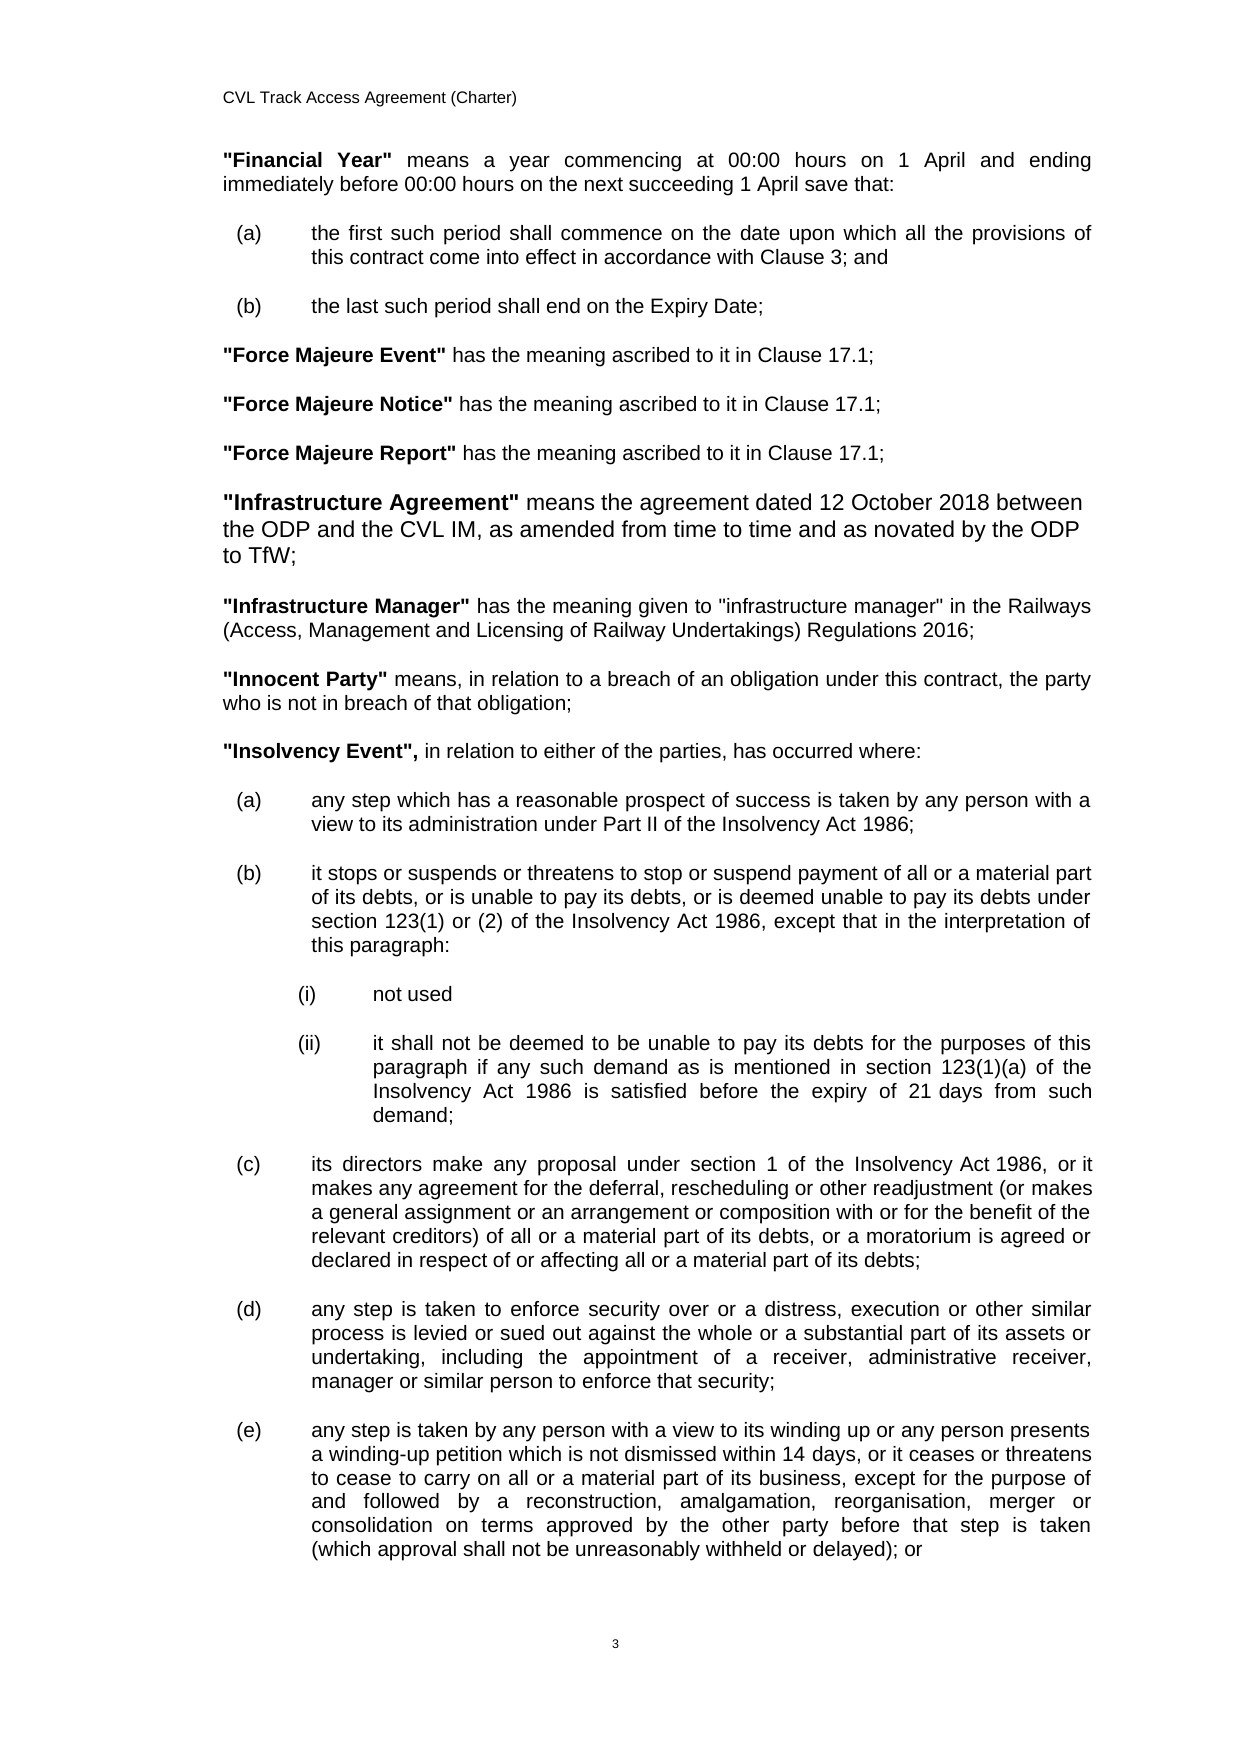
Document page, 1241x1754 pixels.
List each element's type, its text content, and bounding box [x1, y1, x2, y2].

subtitle the first such period shall commence on the date upon which all the provisions of this contract come into effect in accordance with Clause 3; and [236, 221, 1092, 268]
subtitle the last such period shall end on the Expiry Date; [236, 293, 1092, 317]
text "Force Majeure Notice" has the meaning ascribed to it in Clause 17.1; [223, 391, 1092, 415]
subtitle it stops or suspends or threatens to stop or suspend payment of all or a material part of its debts, or is unable to pay its debts, or is deemed unable to pay its debts under section 123(1) or (2) of the Insolvency Act 1986, except that in the interpretation of this paragraph: [236, 861, 1092, 957]
text "Force Majeure Report" has the meaning ascribed to it in Clause 17.1; [223, 440, 1092, 464]
text "Innocent Party" means, in relation to a breach of an obligation under this contract, the party who is not in breach of that obligation; [223, 666, 1092, 714]
subtitle any step is taken to enforce security over or a distress, execution or other similar process is levied or sued out against the whole or a substantial part of its assets or undertaking, including the appointment of a receiver, administrative receiver, manager or similar person to enforce that security; [236, 1297, 1092, 1392]
subtitle it shall not be deemed to be unable to pay its debts for the purposes of this paragraph if any such demand as is mentioned in section 123(1)(a) of the Insolvency Act 1986 is satisfied before the expiry of 21 days from such demand; [298, 1031, 1092, 1127]
subtitle any step is taken by any person with a view to its winding up or any person presents a winding-up petition which is not dismissed within 14 days, or it ceases or threatens to cease to carry on all or a material part of its business, except for the purpose of and followed by a reconstruction, amalgamation, reorganisation, merger or consolidation on terms approved by the other party before that step is taken (which approval shall not be unreasonably withheld or delayed); or [236, 1417, 1092, 1561]
text "Force Majeure Event" has the meaning ascribed to it in Clause 17.1; [223, 342, 1092, 366]
text "Insolvency Event", in relation to either of the parties, has occurred where: [223, 739, 1092, 763]
subtitle "Infrastructure Agreement" means the agreement dated 12 October 2018 between the ODP and the CVL IM, as amended from time to time and as novated by the ODP to TfW; [223, 489, 1092, 568]
subtitle its directors make any proposal under section 1 of the Insolvency Act 1986, or it makes any agreement for the deferral, rescheduling or other readjustment (or makes a general assignment or an arrangement or composition with or for the benefit of the relevant creditors) of all or a material part of its debts, or a moratorium is agreed or declared in respect of or affecting all or a material part of its debts; [236, 1152, 1092, 1272]
subtitle not used [298, 982, 1092, 1006]
text "Financial Year" means a year commencing at 00:00 hours on 1 April and ending immediately before 00:00 hours on the next succeeding 1 April save that: [223, 148, 1092, 196]
subtitle any step which has a reasonable prospect of success is taken by any person with a view to its administration under Part II of the Insolvency Act 1986; [236, 788, 1092, 836]
text "Infrastructure Manager" has the meaning given to "infrastructure manager" in the Railways (Access, Management and Licensing of Railway Undertakings) Regulations 2016; [223, 593, 1092, 641]
